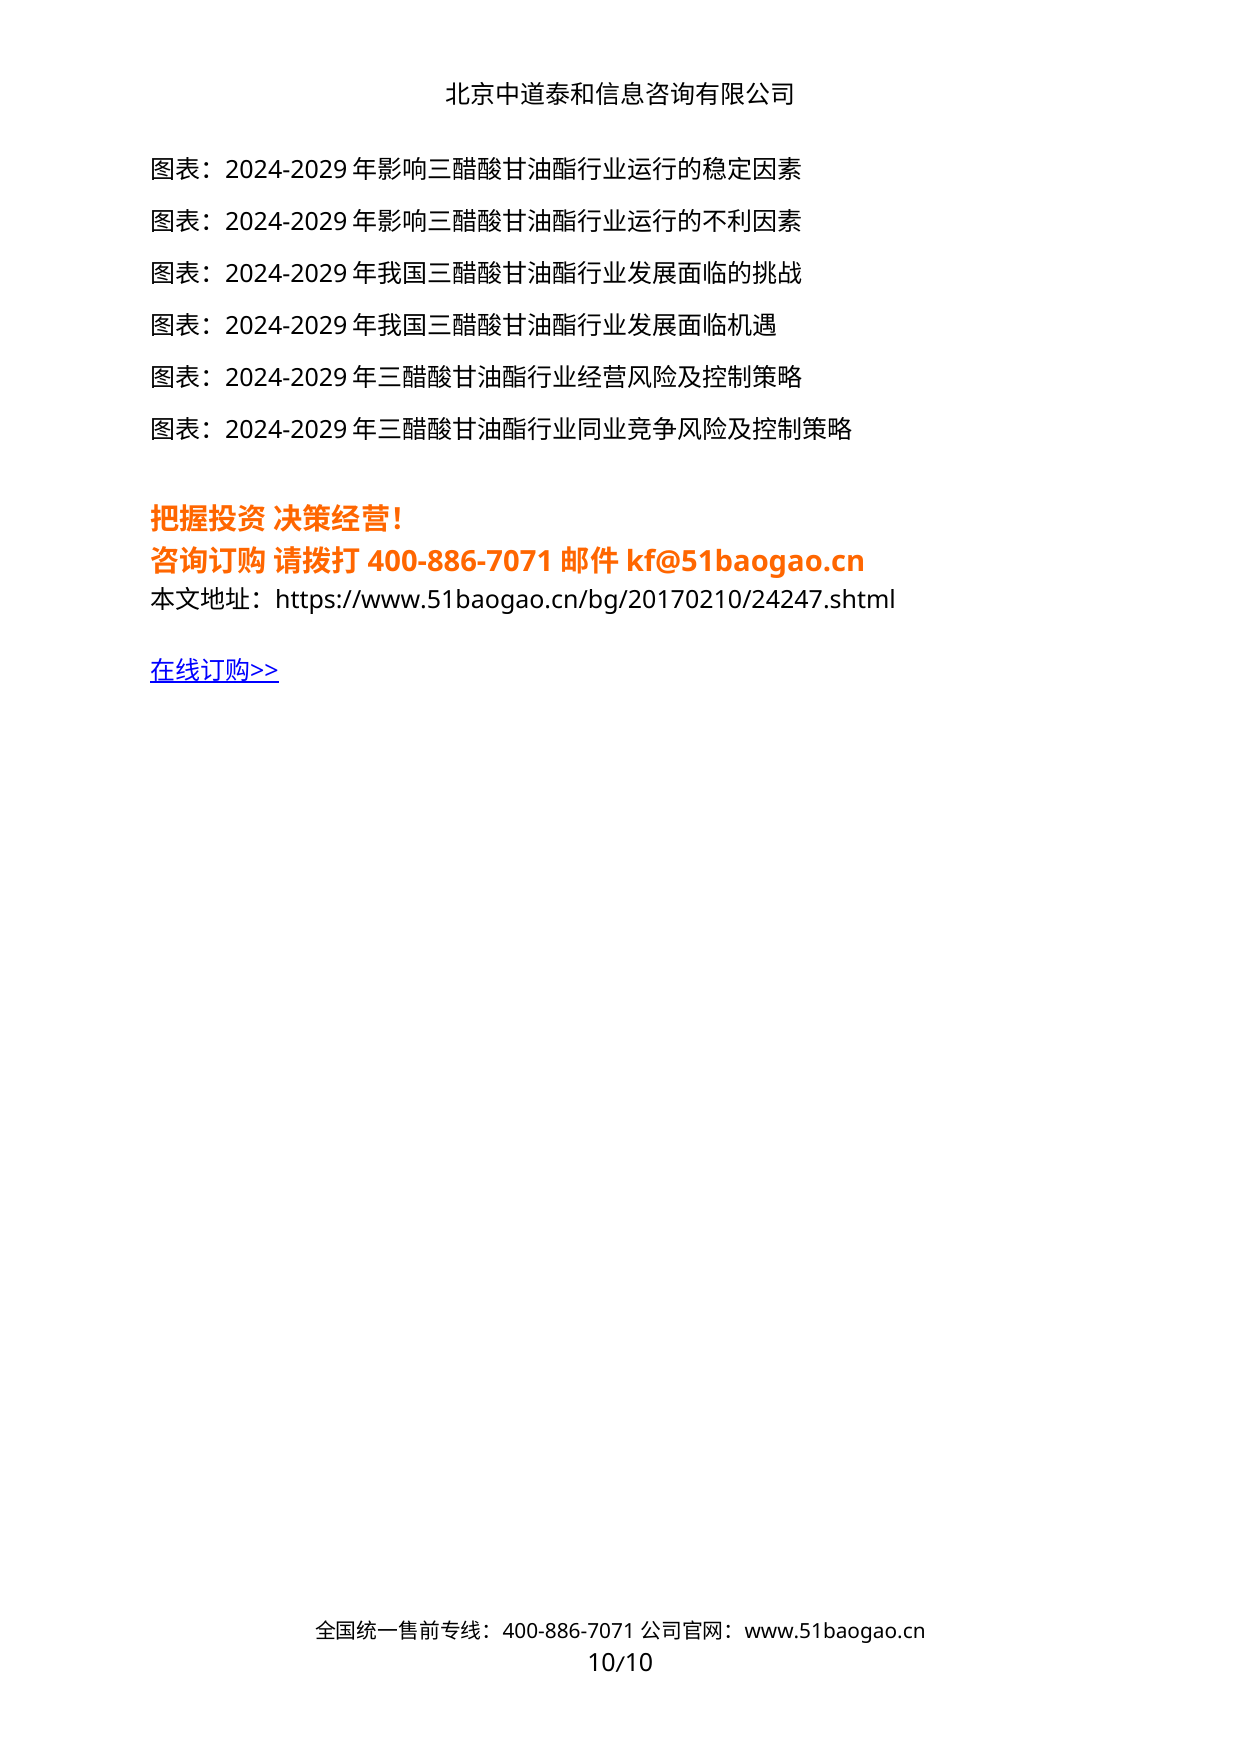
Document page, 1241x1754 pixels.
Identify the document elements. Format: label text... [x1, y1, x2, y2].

text 图表：2024-2029年我国三醋酸甘油酯行业发展面临的挑战 [150, 254, 1090, 290]
text 把握投资 决策经营！咨询订购 请拨打 400-886-7071 邮件 kf@51baogao.cn本文地址：https://www.51baogao.cn/bg/20170210/24247.shtml [150, 461, 1090, 616]
text 图表：2024-2029年我国三醋酸甘油酯行业发展面临机遇 [150, 306, 1090, 342]
text 图表：2024-2029年三醋酸甘油酯行业同业竞争风险及控制策略 [150, 409, 1090, 446]
text 在线订购>> [150, 616, 1090, 687]
text 图表：2024-2029年三醋酸甘油酯行业经营风险及控制策略 [150, 357, 1090, 394]
text 图表：2024-2029年影响三醋酸甘油酯行业运行的不利因素 [150, 202, 1090, 238]
text 图表：2024-2029年影响三醋酸甘油酯行业运行的稳定因素 [150, 150, 1090, 186]
